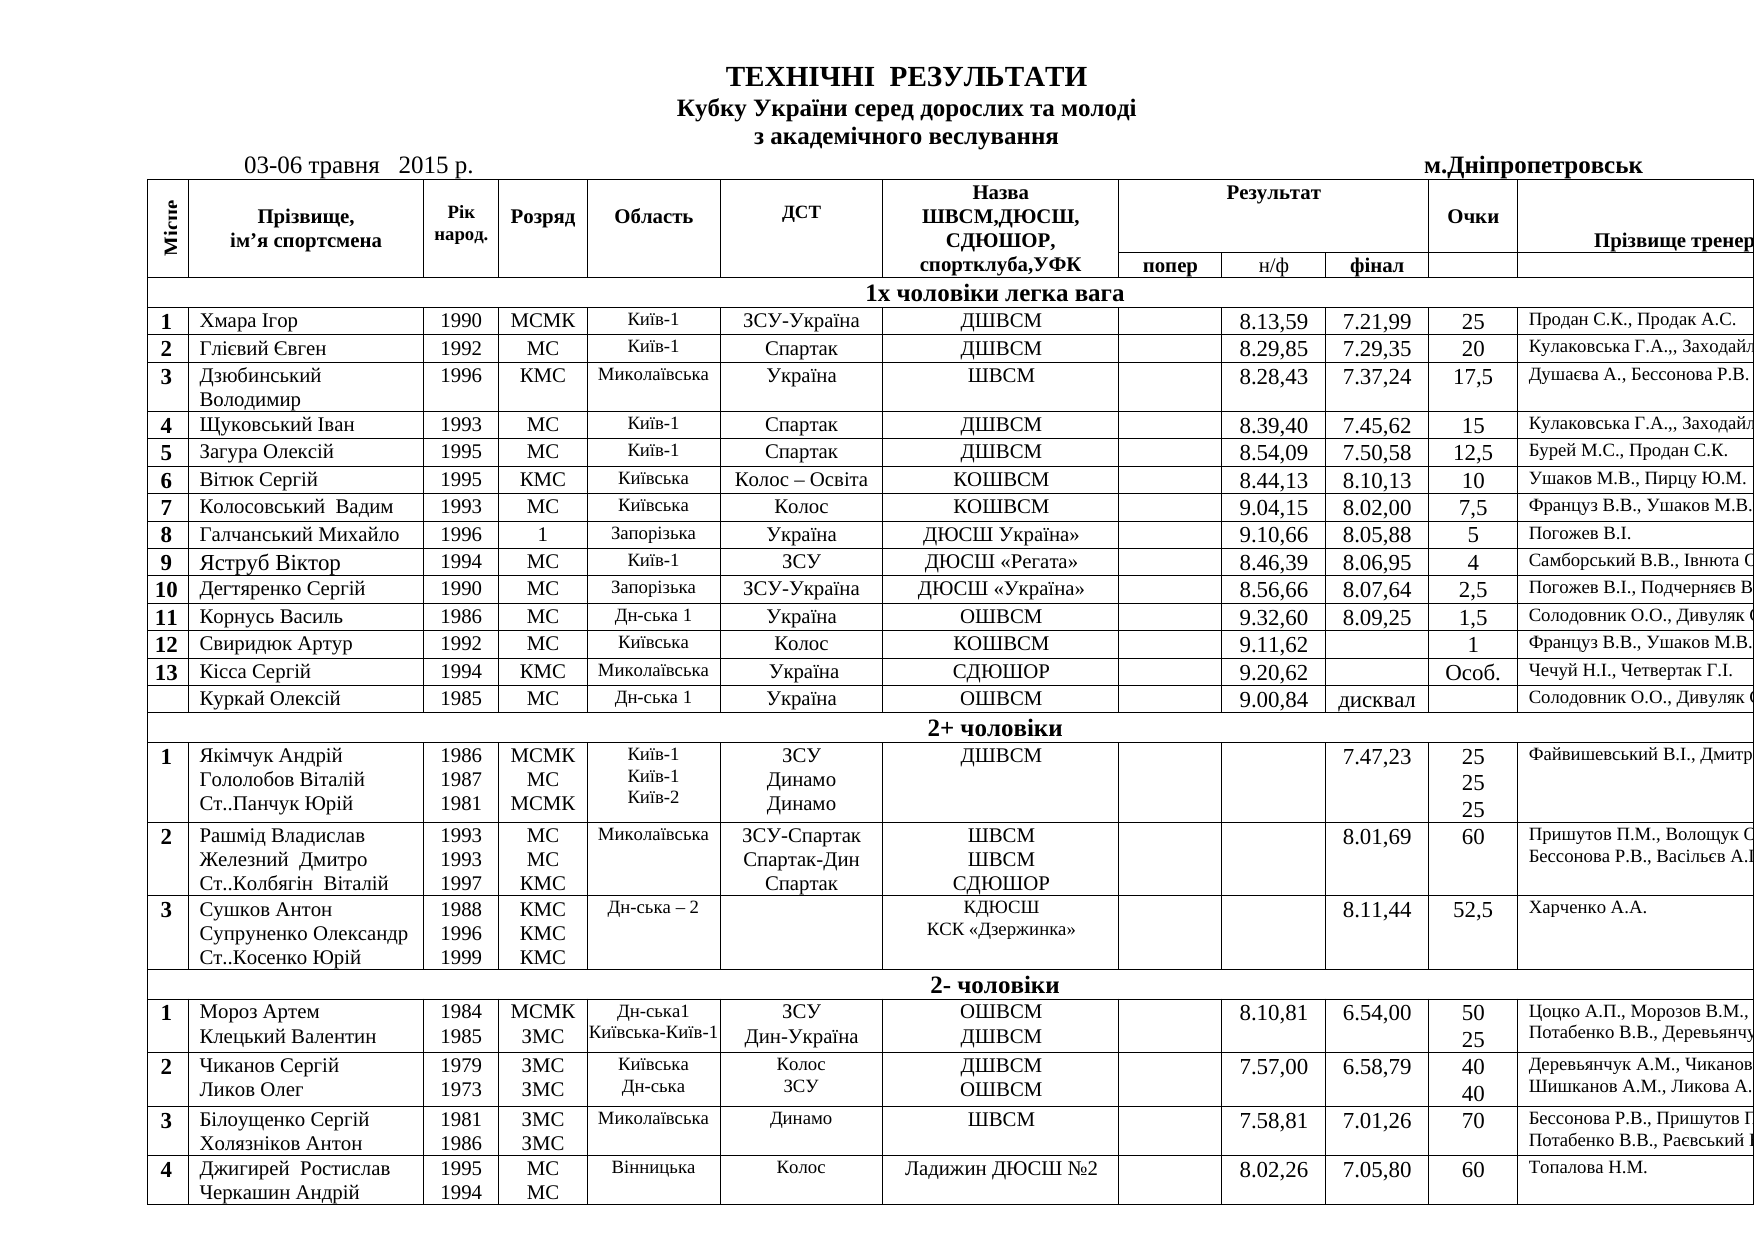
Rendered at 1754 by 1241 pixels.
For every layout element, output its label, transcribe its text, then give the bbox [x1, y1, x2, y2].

table_header ДСТ [721, 180, 882, 277]
table_cell КМС [499, 363, 587, 411]
table_cell Самборський В.В., Івнюта О.В. [1518, 549, 1753, 575]
table_cell Бурей М.С., Продан С.К. [1518, 439, 1753, 466]
table_cell [1222, 743, 1325, 822]
table_header Розряд [499, 180, 587, 277]
table_cell 7,5 [1429, 494, 1517, 521]
table_cell ДЮСШ «Регата» [883, 549, 1118, 575]
table_cell МС [499, 686, 587, 712]
table_cell 9 [148, 549, 188, 575]
table_cell Миколаївська [588, 363, 720, 411]
table_cell Француз В.В., Ушаков М.В. [1518, 494, 1753, 521]
table_cell 1981 1986 [424, 1107, 498, 1155]
table_cell 9.10,66 [1222, 522, 1325, 548]
table_cell Деревьянчук А.М., Чиканова О.В., Шишканов А.М., Ликова А.В. [1518, 1053, 1753, 1106]
table_cell 13 [148, 659, 188, 685]
table_cell Колос [721, 494, 882, 521]
table_cell 4 [1429, 549, 1517, 575]
table_cell 10 [1429, 467, 1517, 493]
table_cell КМС [499, 467, 587, 493]
table_cell 1992 [424, 631, 498, 657]
table_cell Запорізька [588, 522, 720, 548]
table_cell 1986 1987 1981 [424, 743, 498, 822]
table_cell 8.44,13 [1222, 467, 1325, 493]
table_cell 25 [1429, 308, 1517, 334]
table_cell 1х чоловіки легка вага [148, 278, 1753, 307]
table_cell [1119, 522, 1221, 548]
table_cell 1985 [424, 686, 498, 712]
table_cell Білоущенко Сергій Холязніков Антон [189, 1107, 423, 1155]
table_cell [1119, 363, 1221, 411]
table_cell КДЮСШ КСК «Дзержинка» [883, 896, 1118, 969]
table_cell ЗСУ Динамо Динамо [721, 743, 882, 822]
table_cell КОШВСМ [883, 467, 1118, 493]
table_cell 60 [1429, 1156, 1517, 1204]
table_cell 3 [148, 363, 188, 411]
table_cell 7.57,00 [1222, 1053, 1325, 1106]
table_cell МС [499, 604, 587, 630]
table_cell Дегтяренко Сергій [189, 576, 423, 603]
table_cell [1119, 467, 1221, 493]
table_cell Україна [721, 522, 882, 548]
table_cell Корнусь Василь [189, 604, 423, 630]
table_cell Україна [721, 686, 882, 712]
table_cell 8.06,95 [1326, 549, 1428, 575]
table_cell Київська Дн-ська [588, 1053, 720, 1106]
table_cell 1993 [424, 494, 498, 521]
table_cell 2 [148, 335, 188, 362]
table_cell 10 [148, 576, 188, 603]
table_cell 5 [148, 439, 188, 466]
table_cell 9.04,15 [1222, 494, 1325, 521]
table_cell 15 [1429, 412, 1517, 438]
table_cell 7.50,58 [1326, 439, 1428, 466]
table_cell 2,5 [1429, 576, 1517, 603]
table_cell 8.56,66 [1222, 576, 1325, 603]
table_cell 17,5 [1429, 363, 1517, 411]
table_cell 1994 [424, 549, 498, 575]
table_cell Київська [588, 467, 720, 493]
table_cell 2- чоловіки [148, 970, 1753, 998]
table_cell ДШВСМ [883, 412, 1118, 438]
table_cell ШВСМ ШВСМ СДЮШОР [883, 823, 1118, 895]
table_header Результат [1119, 180, 1428, 252]
table_cell МС МС КМС [499, 823, 587, 895]
table_cell 4 [148, 412, 188, 438]
table_cell 8.02,26 [1222, 1156, 1325, 1204]
text Кубку України серед дорослих та молоді [148, 93, 1665, 121]
table_cell МС [499, 576, 587, 603]
table_cell [1119, 743, 1221, 822]
table_cell [1119, 1000, 1221, 1052]
table_cell Ушаков М.В., Пирцу Ю.М. [1518, 467, 1753, 493]
table_cell ЗСУ-Україна [721, 308, 882, 334]
table_cell ШВСМ [883, 363, 1118, 411]
table_cell Продан С.К., Продак А.С. [1518, 308, 1753, 334]
table_cell [1119, 576, 1221, 603]
table_cell [1222, 823, 1325, 895]
table_cell 9.11,62 [1222, 631, 1325, 657]
table_cell Сушков Антон Супруненко Олександр Ст..Косенко Юрій [189, 896, 423, 969]
table_cell КОШВСМ [883, 631, 1118, 657]
table_cell Цоцко А.П., Морозов В.М., Потабенко В.В., Деревьянчук А.М. [1518, 1000, 1753, 1052]
table_cell Вітюк Сергій [189, 467, 423, 493]
table_cell ЗСУ-Спартак Спартак-Дин Спартак [721, 823, 882, 895]
table_cell [1429, 686, 1517, 712]
table_cell ЗСУ-Україна [721, 576, 882, 603]
table_cell Київ-1 [588, 549, 720, 575]
table_cell 1984 1985 [424, 1000, 498, 1052]
table_cell 8.05,88 [1326, 522, 1428, 548]
table_cell 7.47,23 [1326, 743, 1428, 822]
table_cell 7 [148, 494, 188, 521]
table_cell 9.00,84 [1222, 686, 1325, 712]
table_cell Дн-ська 1 [588, 604, 720, 630]
table_cell 6.58,79 [1326, 1053, 1428, 1106]
table_cell 3 [148, 896, 188, 969]
table_cell Колосовський Вадим [189, 494, 423, 521]
table_cell Щуковський Іван [189, 412, 423, 438]
table_cell 1979 1973 [424, 1053, 498, 1106]
table_cell Спартак [721, 412, 882, 438]
table_header Очки [1429, 180, 1517, 252]
table_cell 7.05,80 [1326, 1156, 1428, 1204]
table_cell 40 40 [1429, 1053, 1517, 1106]
table_cell Харченко А.А. [1518, 896, 1753, 969]
table_cell Бессонова Р.В., Пришутов П.М., Потабенко В.В., Раєвський В. [1518, 1107, 1753, 1155]
table_cell МС МС [499, 1156, 587, 1204]
table_cell 1995 [424, 439, 498, 466]
table_cell ДШВСМ [883, 308, 1118, 334]
table_cell Файвишевський В.І., Дмитренко Г.М. [1518, 743, 1753, 822]
table_header Область [588, 180, 720, 277]
table_cell 8.29,85 [1222, 335, 1325, 362]
table_cell Колос [721, 631, 882, 657]
table_cell дисквал [1326, 686, 1428, 712]
table_cell [1119, 604, 1221, 630]
table_cell ЗМС ЗМС [499, 1053, 587, 1106]
table_cell ОШВСМ ДШВСМ [883, 1000, 1118, 1052]
table_cell [1326, 631, 1428, 657]
table_cell КМС [499, 659, 587, 685]
title ТЕХНІЧНІ РЕЗУЛЬТАТИ [148, 59, 1665, 93]
table_header Рік народ. [424, 180, 498, 277]
table_cell Київська [588, 494, 720, 521]
table_cell 12 [148, 631, 188, 657]
table_cell 8.07,64 [1326, 576, 1428, 603]
table_cell Француз В.В., Ушаков М.В. [1518, 631, 1753, 657]
table_cell Україна [721, 659, 882, 685]
table_cell попер [1119, 253, 1221, 277]
table_cell Київська [588, 631, 720, 657]
table_cell МС [499, 335, 587, 362]
table_cell 1 [148, 1000, 188, 1052]
table_cell 8.10,13 [1326, 467, 1428, 493]
table_cell 8.02,00 [1326, 494, 1428, 521]
table_cell [721, 896, 882, 969]
table_cell Глієвий Євген [189, 335, 423, 362]
table_cell 1 [499, 522, 587, 548]
text з академічного веслування [148, 121, 1665, 150]
table_cell 7.21,99 [1326, 308, 1428, 334]
table_cell 8.09,25 [1326, 604, 1428, 630]
table_cell 1993 1993 1997 [424, 823, 498, 895]
table_cell [1119, 896, 1221, 969]
table_cell [1119, 549, 1221, 575]
table_cell Запорізька [588, 576, 720, 603]
table_cell Особ. [1429, 659, 1517, 685]
table_cell ДШВСМ [883, 335, 1118, 362]
table_cell н/ф [1222, 253, 1325, 277]
table_cell ШВСМ [883, 1107, 1118, 1155]
table_cell Джигирей Ростислав Черкашин Андрій [189, 1156, 423, 1204]
table_cell Дн-ська – 2 [588, 896, 720, 969]
table_cell Україна [721, 363, 882, 411]
table_cell Дн-ська 1 [588, 686, 720, 712]
table_header Прізвище, ім’я спортсмена [189, 180, 423, 277]
table_cell [1119, 412, 1221, 438]
table_cell Дзюбинський Володимир [189, 363, 423, 411]
table_cell 1995 1994 [424, 1156, 498, 1204]
table_cell [1222, 896, 1325, 969]
table_cell 50 25 [1429, 1000, 1517, 1052]
table_cell Вінницька [588, 1156, 720, 1204]
table_cell Душаєва А., Бессонова Р.В. [1518, 363, 1753, 411]
table_cell 6.54,00 [1326, 1000, 1428, 1052]
table_cell Спартак [721, 439, 882, 466]
table_cell 8 [148, 522, 188, 548]
table_cell ДШВСМ ОШВСМ [883, 1053, 1118, 1106]
table_cell МС [499, 494, 587, 521]
table_cell Миколаївська [588, 823, 720, 895]
table_cell 1988 1996 1999 [424, 896, 498, 969]
table_cell 11 [148, 604, 188, 630]
table_cell ОШВСМ [883, 604, 1118, 630]
table_cell 2 [148, 823, 188, 895]
table_cell 25 25 25 [1429, 743, 1517, 822]
table_cell [1429, 253, 1517, 277]
table_cell Київ-1 [588, 439, 720, 466]
table_cell Динамо [721, 1107, 882, 1155]
table_cell 6 [148, 467, 188, 493]
table_cell [1119, 631, 1221, 657]
table_cell Київ-1 [588, 412, 720, 438]
table_cell фінал [1326, 253, 1428, 277]
table_cell ДШВСМ [883, 439, 1118, 466]
table_cell Кулаковська Г.А.,, Заходайло О.В. [1518, 335, 1753, 362]
table_cell [1119, 439, 1221, 466]
table_cell 5 [1429, 522, 1517, 548]
table_cell Пришутов П.М., Волощук О.І., Бессонова Р.В., Васільєв А.І. [1518, 823, 1753, 895]
table_cell 1996 [424, 363, 498, 411]
table_cell Солодовник О.О., Дивуляк С.А. [1518, 604, 1753, 630]
table_cell [1119, 494, 1221, 521]
table_cell Колос ЗСУ [721, 1053, 882, 1106]
table_cell МСМК [499, 308, 587, 334]
table_cell МСМК ЗМС [499, 1000, 587, 1052]
table_cell 1995 [424, 467, 498, 493]
table_cell 4 [148, 1156, 188, 1204]
table_cell 7.45,62 [1326, 412, 1428, 438]
table_cell 3 [148, 1107, 188, 1155]
table_cell 12,5 [1429, 439, 1517, 466]
table_cell Погожев В.І. [1518, 522, 1753, 548]
table_cell 70 [1429, 1107, 1517, 1155]
table_cell 1,5 [1429, 604, 1517, 630]
table_cell Колос [721, 1156, 882, 1204]
table_cell Куркай Олексій [189, 686, 423, 712]
table_cell МС [499, 631, 587, 657]
table_cell 1 [148, 308, 188, 334]
table_cell 8.46,39 [1222, 549, 1325, 575]
table_cell 2+ чоловіки [148, 713, 1753, 742]
table_cell 8.10,81 [1222, 1000, 1325, 1052]
table_cell [1119, 823, 1221, 895]
table_cell [1119, 308, 1221, 334]
table_cell МС [499, 439, 587, 466]
table_cell Київ-1 Київ-1 Київ-2 [588, 743, 720, 822]
table_cell Чиканов Сергій Ликов Олег [189, 1053, 423, 1106]
text 03-06 травня 2015 р. м.Дніпропетровськ [148, 150, 1665, 179]
table_cell 20 [1429, 335, 1517, 362]
table_cell КОШВСМ [883, 494, 1118, 521]
table_cell 8.11,44 [1326, 896, 1428, 969]
table_cell 1992 [424, 335, 498, 362]
table_cell 8.28,43 [1222, 363, 1325, 411]
table_cell Київ-1 [588, 335, 720, 362]
table_cell 1994 [424, 659, 498, 685]
table_cell Яструб Віктор [189, 549, 423, 575]
table_cell ДЮСШ «Україна» [883, 576, 1118, 603]
table_header Прізвище тренера [1518, 180, 1753, 252]
table_cell Спартак [721, 335, 882, 362]
table_cell Топалова Н.М. [1518, 1156, 1753, 1204]
table_cell Ладижин ДЮСШ №2 [883, 1156, 1118, 1204]
table_cell ЗСУ Дин-Україна [721, 1000, 882, 1052]
table_cell [1119, 1156, 1221, 1204]
table_cell 9.32,60 [1222, 604, 1325, 630]
table_cell Дн-ська1 Київська-Київ-1 [588, 1000, 720, 1052]
table_cell Кулаковська Г.А.,, Заходайло О.В. [1518, 412, 1753, 438]
table_cell Кісса Сергій [189, 659, 423, 685]
table_cell 2 [148, 1053, 188, 1106]
table_cell 1 [148, 743, 188, 822]
table_cell 1 [1429, 631, 1517, 657]
table_header Назва ШВСМ,ДЮСШ, СДЮШОР, спортклуба,УФК [883, 180, 1118, 277]
table_cell Якімчук Андрій Гололобов Віталій Ст..Панчук Юрій [189, 743, 423, 822]
table_cell [1518, 253, 1753, 277]
table_header Місце [148, 180, 188, 277]
table_cell 7.37,24 [1326, 363, 1428, 411]
table_cell Рашмід Владислав Железний Дмитро Ст..Колбягін Віталій [189, 823, 423, 895]
table_cell СДЮШОР [883, 659, 1118, 685]
table_cell 1990 [424, 308, 498, 334]
table_cell 8.54,09 [1222, 439, 1325, 466]
table_cell МС [499, 549, 587, 575]
table_cell ДЮСШ Україна» [883, 522, 1118, 548]
table_cell 52,5 [1429, 896, 1517, 969]
table_cell ОШВСМ [883, 686, 1118, 712]
table_cell Миколаївська [588, 659, 720, 685]
table_cell 1986 [424, 604, 498, 630]
table_cell ЗМС ЗМС [499, 1107, 587, 1155]
table_cell МСМК МС МСМК [499, 743, 587, 822]
table_cell Мороз Артем Клецький Валентин [189, 1000, 423, 1052]
table_cell [1119, 686, 1221, 712]
table_cell 1993 [424, 412, 498, 438]
table_cell 9.20,62 [1222, 659, 1325, 685]
table_cell Погожев В.І., Подчерняєв В.М. [1518, 576, 1753, 603]
table_cell 1996 [424, 522, 498, 548]
table_cell МС [499, 412, 587, 438]
table_cell Чечуй Н.І., Четвертак Г.І. [1518, 659, 1753, 685]
table_cell [1119, 659, 1221, 685]
table_cell Колос – Освіта [721, 467, 882, 493]
table_cell 8.39,40 [1222, 412, 1325, 438]
table_cell Україна [721, 604, 882, 630]
table_cell Київ-1 [588, 308, 720, 334]
table_cell 1990 [424, 576, 498, 603]
table_cell 7.29,35 [1326, 335, 1428, 362]
table_cell [1119, 335, 1221, 362]
table_cell [1119, 1053, 1221, 1106]
table_cell Миколаївська [588, 1107, 720, 1155]
table_cell Загура Олексій [189, 439, 423, 466]
table_cell ЗСУ [721, 549, 882, 575]
table_cell 7.58,81 [1222, 1107, 1325, 1155]
table_cell Солодовник О.О., Дивуляк С.А. [1518, 686, 1753, 712]
table_cell [1119, 1107, 1221, 1155]
table_cell Свиридюк Артур [189, 631, 423, 657]
table_cell Галчанський Михайло [189, 522, 423, 548]
table_cell КМС КМС КМС [499, 896, 587, 969]
table_cell [148, 686, 188, 712]
table_cell 60 [1429, 823, 1517, 895]
table_cell Хмара Ігор [189, 308, 423, 334]
table_cell 8.13,59 [1222, 308, 1325, 334]
table_cell 8.01,69 [1326, 823, 1428, 895]
table_cell ДШВСМ [883, 743, 1118, 822]
table_cell [1326, 659, 1428, 685]
table_cell 7.01,26 [1326, 1107, 1428, 1155]
